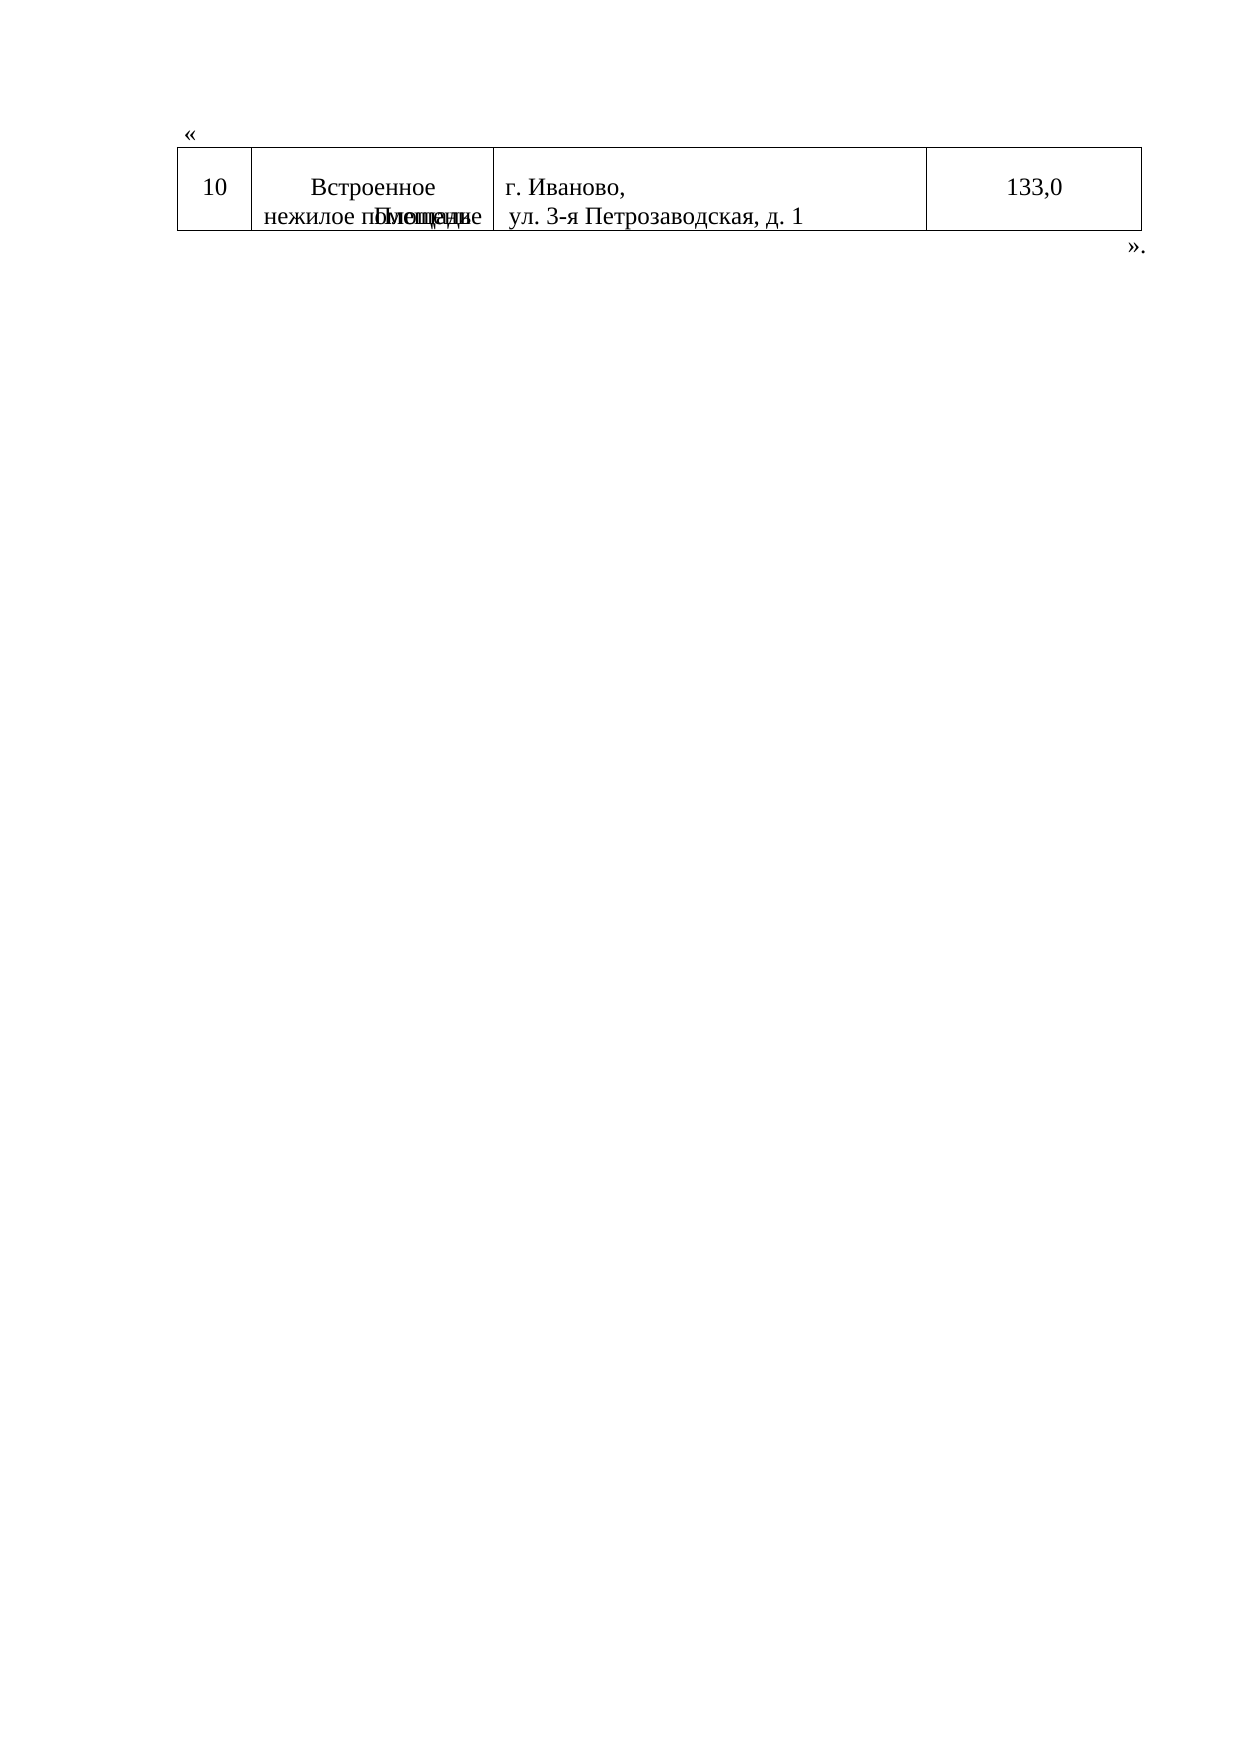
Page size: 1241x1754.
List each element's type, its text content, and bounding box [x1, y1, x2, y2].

table_header 10 [178, 148, 251, 229]
table_header Встроенное нежилое помещение [252, 148, 493, 229]
text ». [177, 231, 1152, 259]
table_header г. Иваново, Площадь ул. 3-я Петрозаводская, д. 1 [494, 148, 926, 229]
table_header БББББ 133,0 [927, 148, 1141, 229]
text « [177, 118, 1152, 147]
